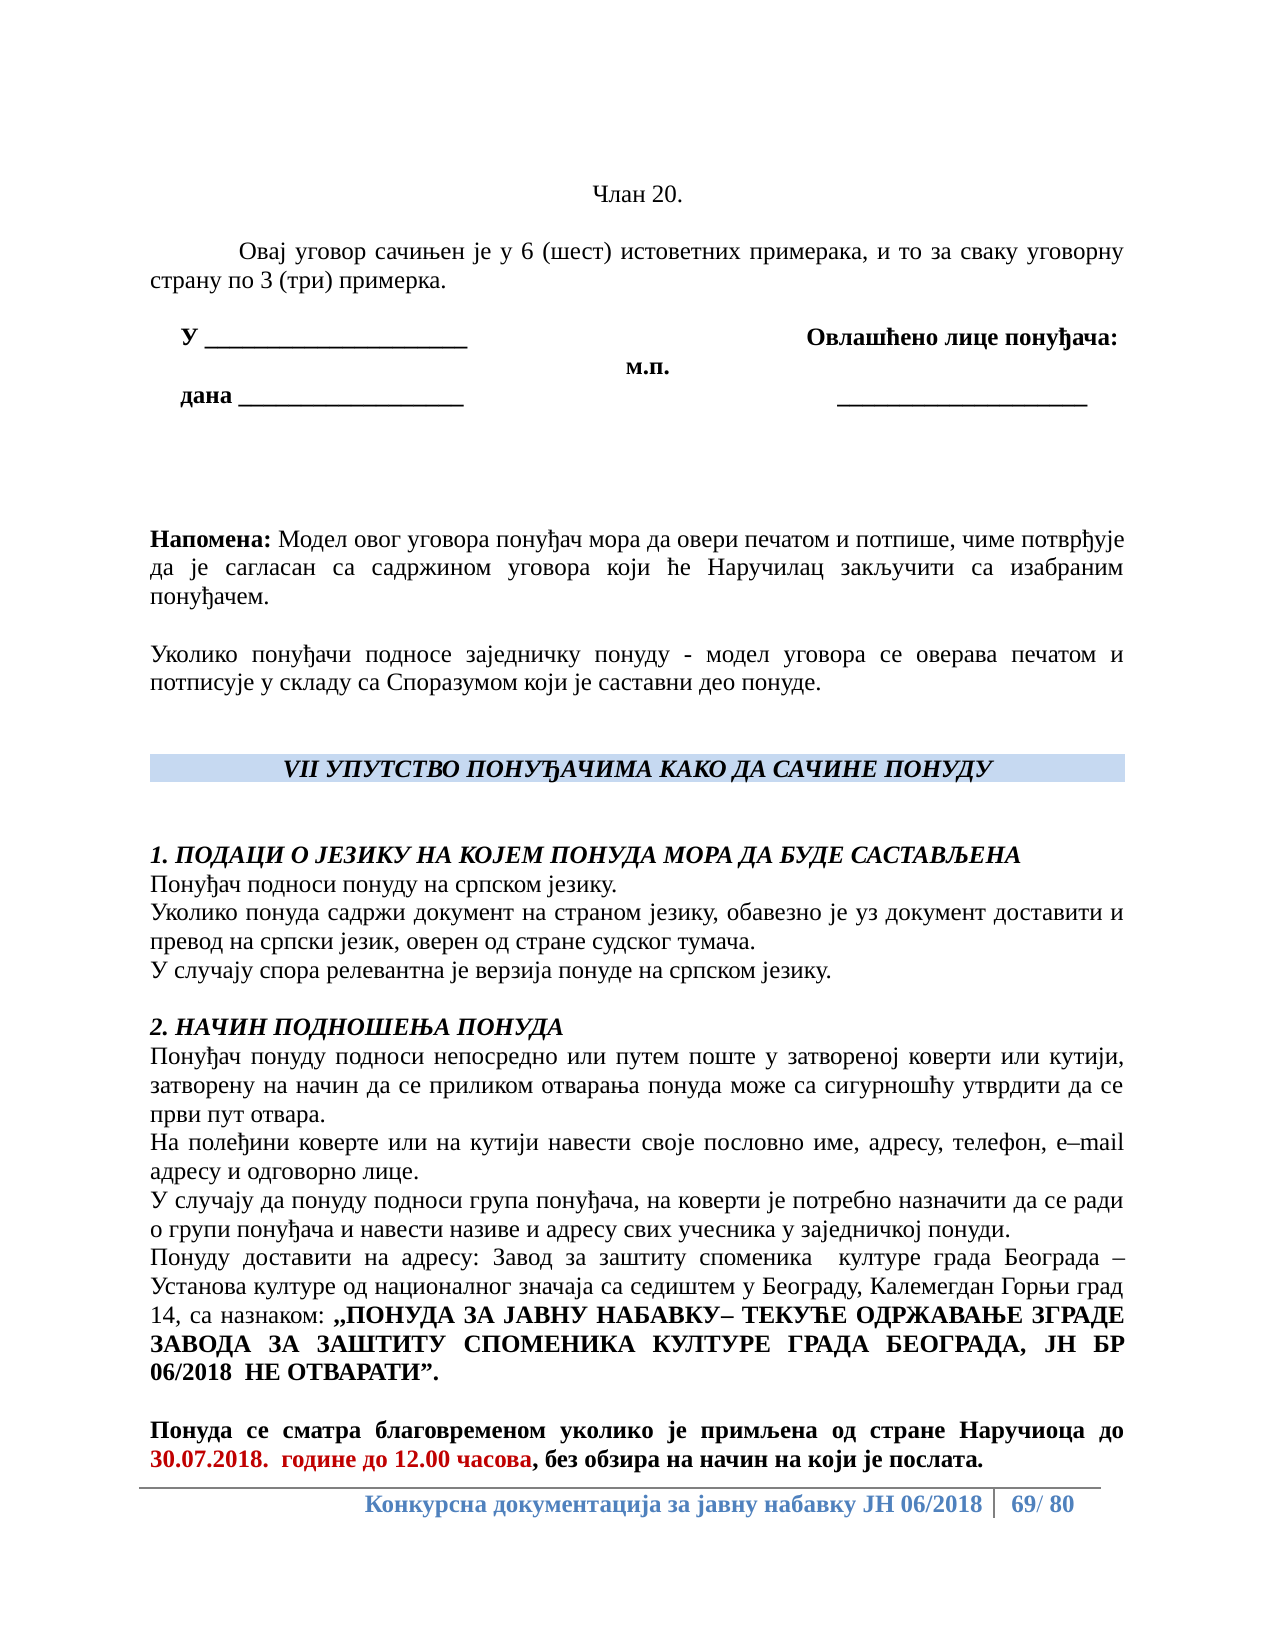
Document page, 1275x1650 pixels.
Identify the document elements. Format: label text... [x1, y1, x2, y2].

text Члан 20. [150, 179, 1125, 207]
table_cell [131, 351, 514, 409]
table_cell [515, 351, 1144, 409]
text Овај уговор сачињен је у 6 (шест) истоветних примерака, и то за сваку уговорну страну по 3 (три) примерка. [150, 236, 1125, 294]
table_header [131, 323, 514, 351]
text Уколико понуда садржи документ на страном језику, обавезно је уз документ доставити и превод на српски језик, оверен од стране судског тумача. [150, 897, 1125, 955]
text Понуђач понуду подноси непосредно или путем поште у затвореној коверти или кутији, затворену на начин да се приликом отварања понуда може са сигурношћу утврдити да се први пут отвара. [150, 1041, 1125, 1127]
text 1. ПОДАЦИ О ЈЕЗИКУ НА КОЈЕМ ПОНУДА МОРА ДА БУДЕ САСТАВЉЕНА [150, 840, 1125, 869]
text 2. НАЧИН ПОДНОШЕЊА ПОНУДА [150, 1012, 1125, 1041]
text Уколико понуђачи подносе заједничку понуду - модел уговора се оверава печатом и потписује у складу са Споразумом који је саставни део понуде. [150, 639, 1125, 696]
text VII УПУТСТВО ПОНУЂАЧИМА КАКО ДА САЧИНЕ ПОНУДУ [150, 754, 1125, 782]
text Понуду доставити на адресу: Завод за заштиту споменика културе града Београда –Установа културе од националног значаја са седиштем у Београду, Калемегдан Горњи град 14, са назнаком: ,,ПОНУДА ЗА ЈАВНУ НАБАВКУ– ТЕКУЋЕ ОДРЖАВАЊЕ ЗГРАДЕ ЗАВОДА ЗА ЗАШТИТУ СПОМЕНИКА КУЛТУРЕ ГРАДА БЕОГРАДА, ЈН БР 06/2018 НЕ ОТВАРАТИ”. [150, 1242, 1125, 1386]
text У случају да понуду подноси група понуђача, на коверти је потребно назначити да се ради о групи понуђача и навести називе и адресу свих учесника у заједничкој понуди. [150, 1185, 1125, 1242]
text Понуђач подноси понуду на српском језику. [150, 869, 1125, 897]
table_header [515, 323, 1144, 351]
text У случају спора релевантна је верзија понуде на српском језику. [150, 955, 1125, 984]
text На полеђини коверте или на кутији навести своје пословно име, адресу, телефон, е–mail адресу и одговорно лице. [150, 1127, 1125, 1185]
text Напомена: Модел овог уговора понуђач мора да овери печатом и потпише, чиме потврђује да је сагласан са садржином уговора који ће Наручилац закључити са изабраним понуђачем. [150, 524, 1125, 610]
text Понуда се сматра благовременом уколико је примљена од стране Наручиоца до 30.07.2018. године до 12.00 часова, без обзира на начин на који је послата. [150, 1415, 1125, 1472]
